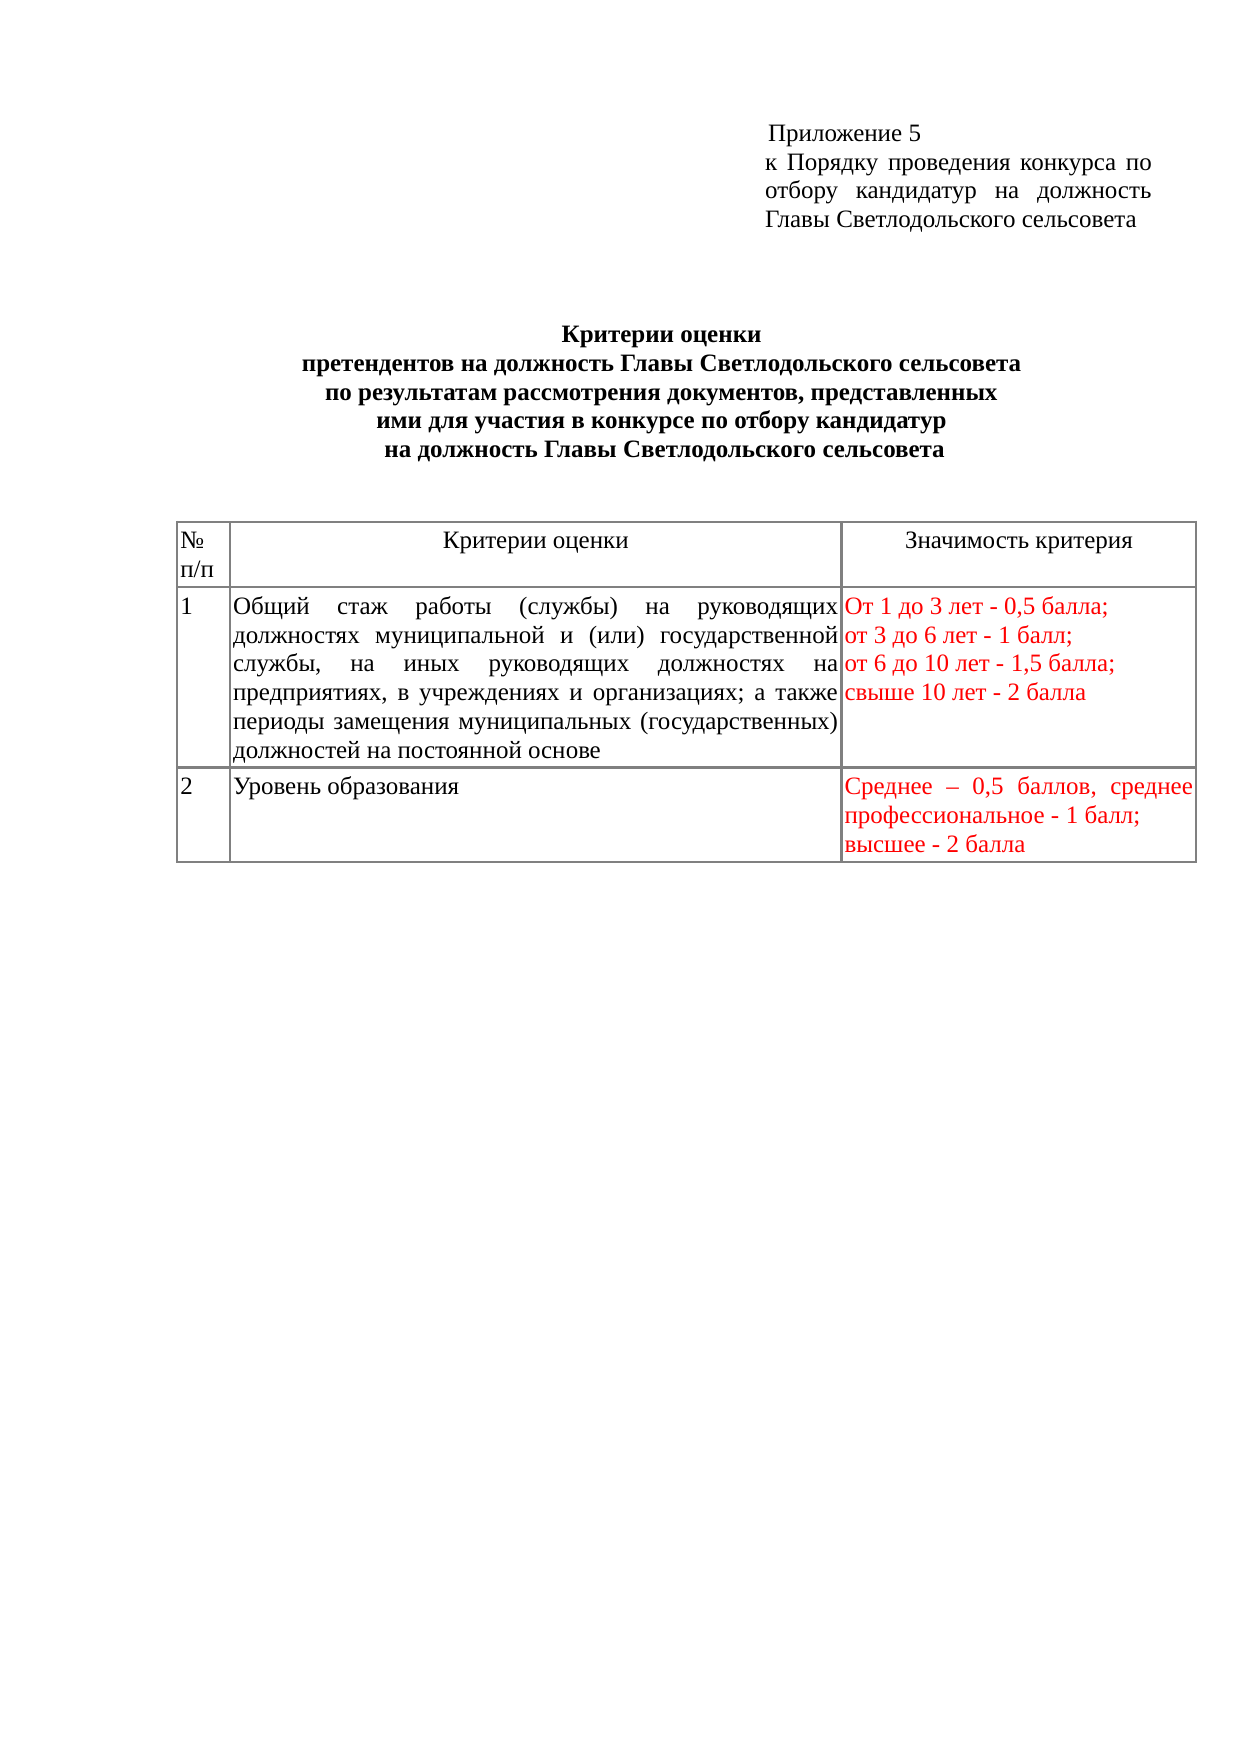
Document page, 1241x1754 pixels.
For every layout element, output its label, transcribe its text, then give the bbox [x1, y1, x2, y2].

text Критерии оценки претендентов на должность Главы Светлодольского сельсовета по результатам рассмотрения документов, представленных ими для участия в конкурсе по отбору кандидатур на должность Главы Светлодольского сельсовета [177, 319, 1152, 463]
table_cell Среднее – 0,5 баллов, среднее профессиональное - 1 балл; высшее - 2 балла [843, 769, 1195, 861]
text Приложение 5 [768, 118, 1152, 147]
table_cell 2 [178, 769, 229, 861]
table_cell Общий стаж работы (службы) на руководящих должностях муниципальной и (или) государственной службы, на иных руководящих должностях на предприятиях, в учреждениях и организациях; а также периоды замещения муниципальных (государственных) должностей на постоянной основе [231, 588, 840, 766]
table_header Значимость критерия [843, 523, 1195, 586]
table_header Критерии оценки [231, 523, 840, 586]
table_cell Уровень образования [231, 769, 840, 861]
table_cell От 1 до 3 лет - 0,5 балла; от 3 до 6 лет - 1 балл; от 6 до 10 лет - 1,5 балла; свыше 10 лет - 2 балла [843, 588, 1195, 766]
table_header № п/п [178, 523, 229, 586]
table_cell 1 [178, 588, 229, 766]
text к Порядку проведения конкурса по отбору кандидатур на должность Главы Светлодольского сельсовета [765, 147, 1152, 233]
